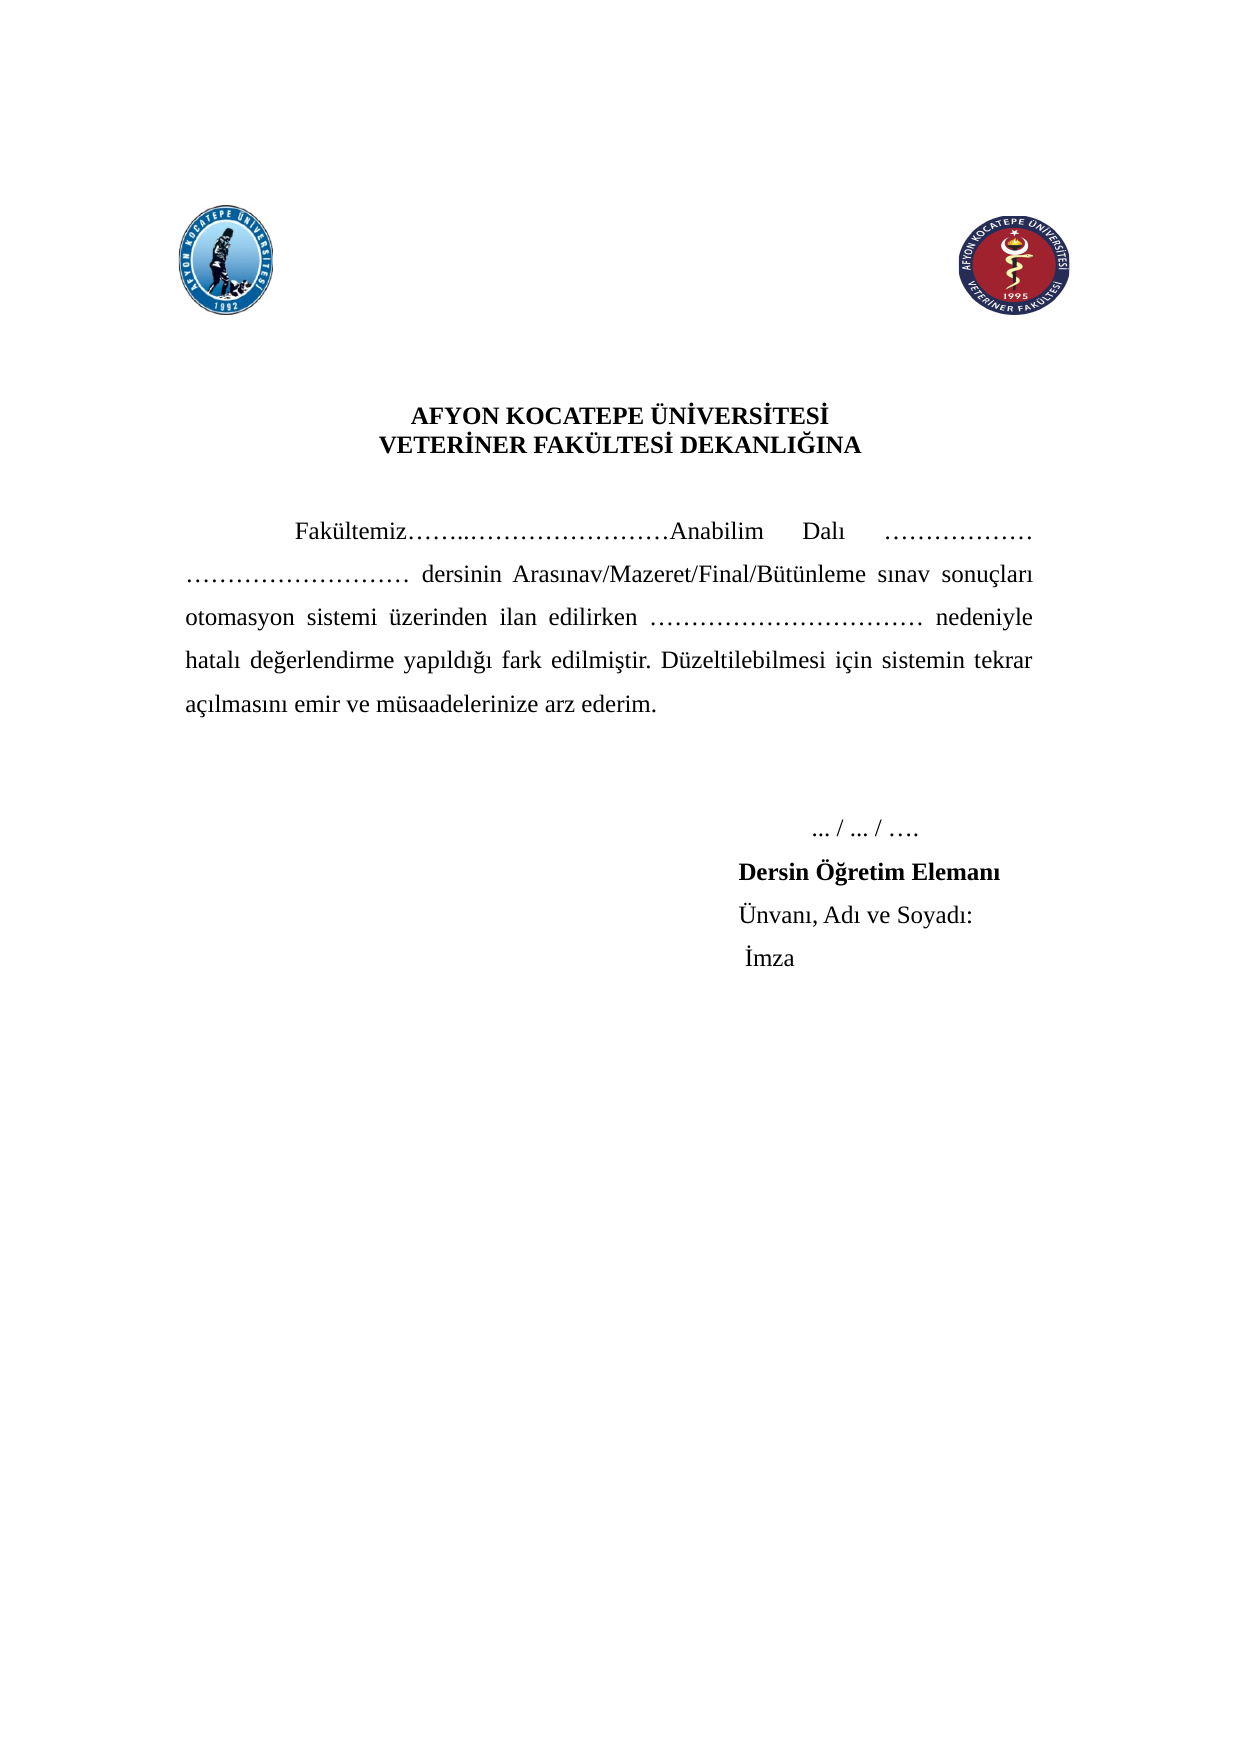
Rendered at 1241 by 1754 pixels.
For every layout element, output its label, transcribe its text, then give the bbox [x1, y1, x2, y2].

text VETERİNER FAKÜLTESİ DEKANLIĞINA [148, 430, 1093, 459]
text ... / ... / …. [148, 813, 1093, 842]
text Fakültemiz……..……………………Anabilim Dalı ……………… ……………………… dersinin Arasınav/Mazeret/Final/Bütünleme sınav sonuçları otomasyon sistemi üzerinden ilan edilirken …………………………… nedeniyle hatalı değerlendirme yapıldığı fark edilmiştir. Düzeltilebilmesi için sistemin tekrar açılmasını emir ve müsaadelerinize arz ederim. [185, 516, 1033, 717]
text AFYON KOCATEPE ÜNİVERSİTESİ [148, 401, 1093, 430]
text Dersin Öğretim Elemanı [148, 857, 1093, 885]
text Ünvanı, Adı ve Soyadı: [148, 900, 1093, 928]
picture [958, 216, 1070, 315]
text İmza [148, 943, 1093, 972]
picture [178, 205, 273, 315]
